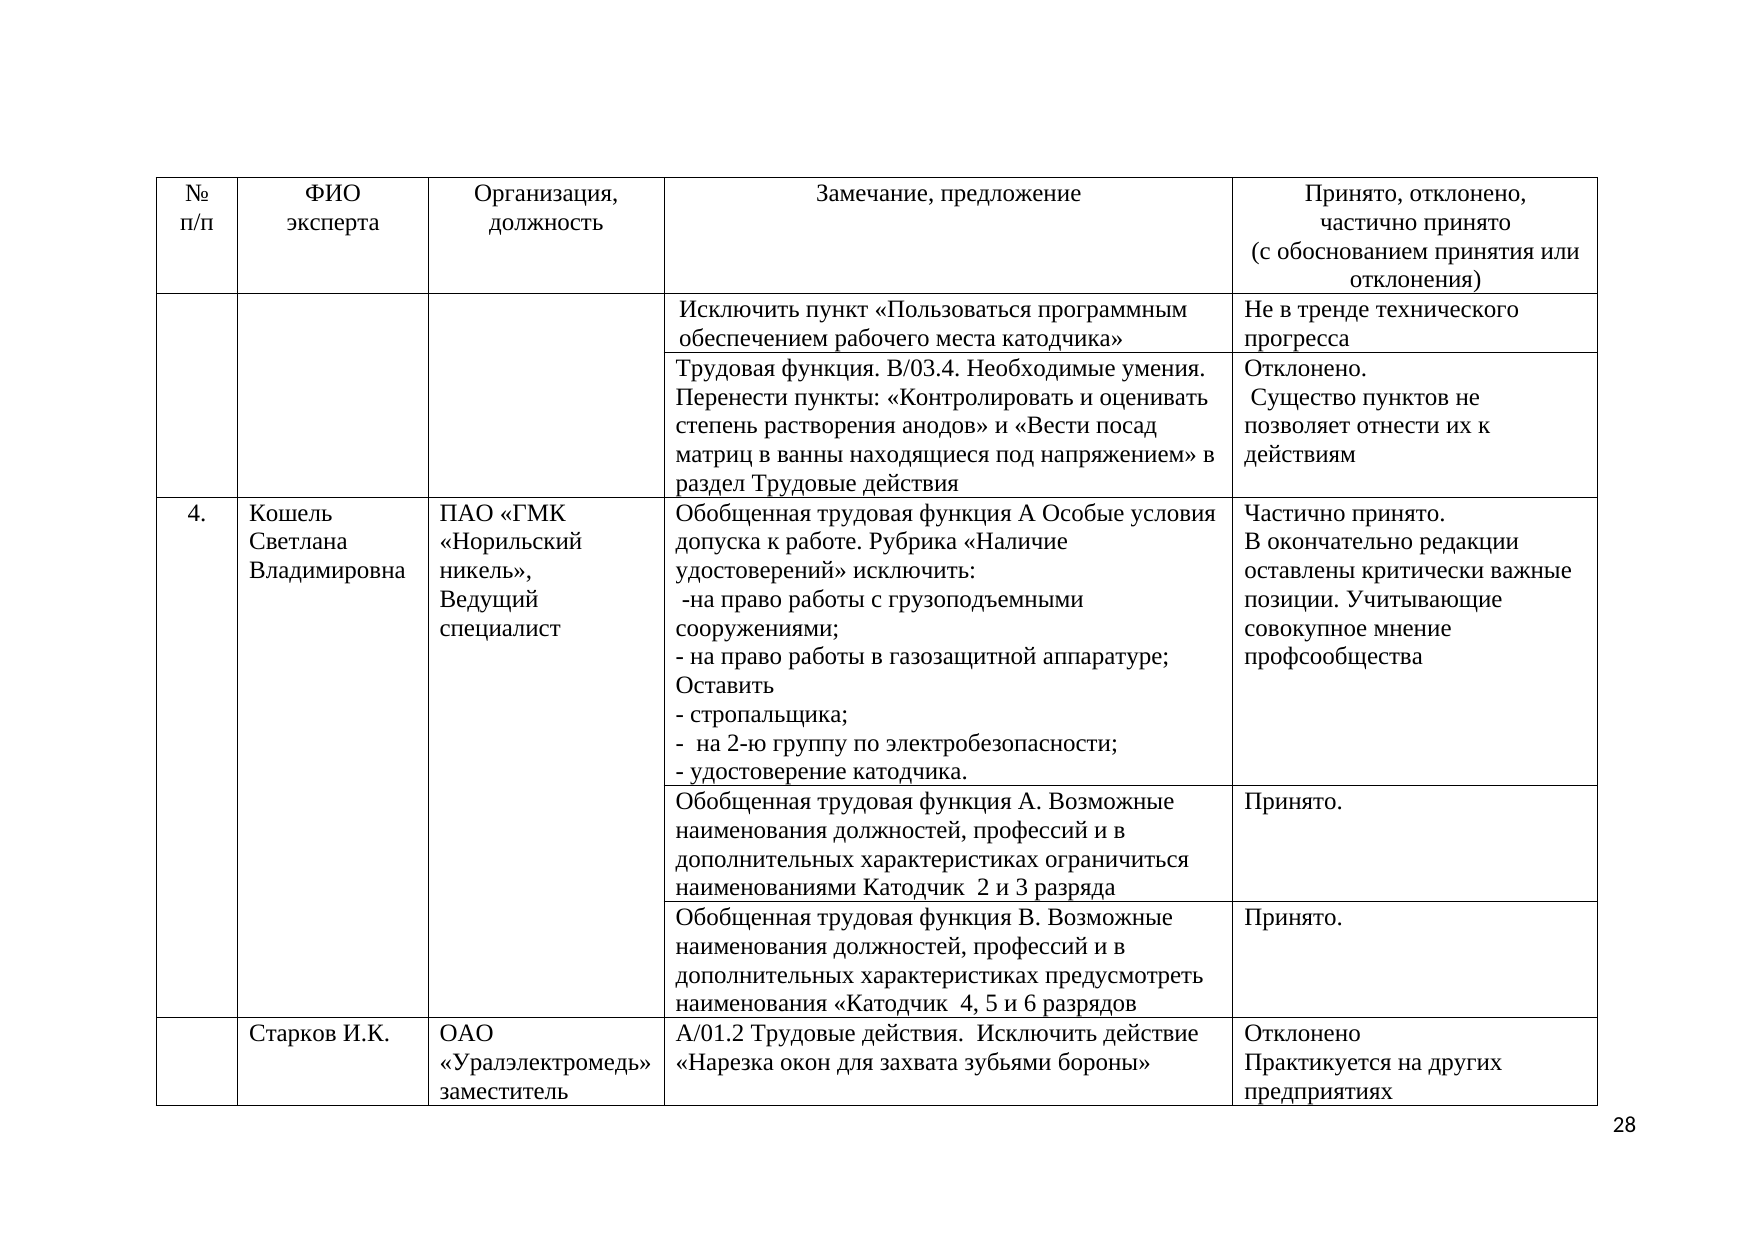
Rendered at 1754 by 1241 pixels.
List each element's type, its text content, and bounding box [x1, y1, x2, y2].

table_cell A/01.2 Трудовые действия. Исключить действие «Нарезка окон для захвата зубьями бороны» [665, 1018, 1232, 1104]
table_header Организация, должность [429, 178, 664, 293]
table_cell 4. [157, 498, 237, 1017]
table_cell Принято. [1233, 902, 1597, 1017]
table_cell Старков И.К. [238, 1018, 428, 1104]
table_cell Принято. [1233, 786, 1597, 901]
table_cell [1233, 294, 1597, 352]
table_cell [665, 294, 1232, 352]
table_cell Частично принято. В окончательно редакции оставлены критически важные позиции. Учитывающие совокупное мнение профсообщества [1233, 498, 1597, 785]
table_cell Отклонено. Существо пунктов не позволяет отнести их к действиям [1233, 353, 1597, 497]
table_cell Отклонено Практикуется на других предприятиях [1233, 1018, 1597, 1104]
table_header ФИО эксперта [238, 178, 428, 293]
table_cell Обобщенная трудовая функция A Особые условия допуска к работе. Рубрика «Наличие удостоверений» исключить: -на право работы с грузоподъемными сооружениями; - на право работы в газозащитной аппаратуре; Оставить - стропальщика; - на 2-ю группу по электробезопасности; - удостоверение катодчика. [665, 498, 1232, 785]
table_cell Кошель Светлана Владимировна [238, 498, 428, 1017]
table_header Замечание, предложение [665, 178, 1232, 293]
table_cell Трудовая функция. B/03.4. Необходимые умения. Перенести пункты: «Контролировать и оценивать степень растворения анодов» и «Вести посад матриц в ванны находящиеся под напряжением» в раздел Трудовые действия [665, 353, 1232, 497]
table_header Принято, отклонено, частично принято (с обоснованием принятия или отклонения) [1233, 178, 1597, 293]
table_cell Обобщенная трудовая функция A. Возможные наименования должностей, профессий и в дополнительных характеристиках ограничиться наименованиями Катодчик 2 и 3 разряда [665, 786, 1232, 901]
table_cell [157, 1018, 237, 1104]
table_cell Обобщенная трудовая функция B. Возможные наименования должностей, профессий и в дополнительных характеристиках предусмотреть наименования «Катодчик 4, 5 и 6 разрядов [665, 902, 1232, 1017]
table_header № п/п [157, 178, 237, 293]
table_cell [429, 1018, 664, 1104]
table_cell ПАО «ГМК «Норильский никель», Ведущий специалист [429, 498, 664, 1017]
